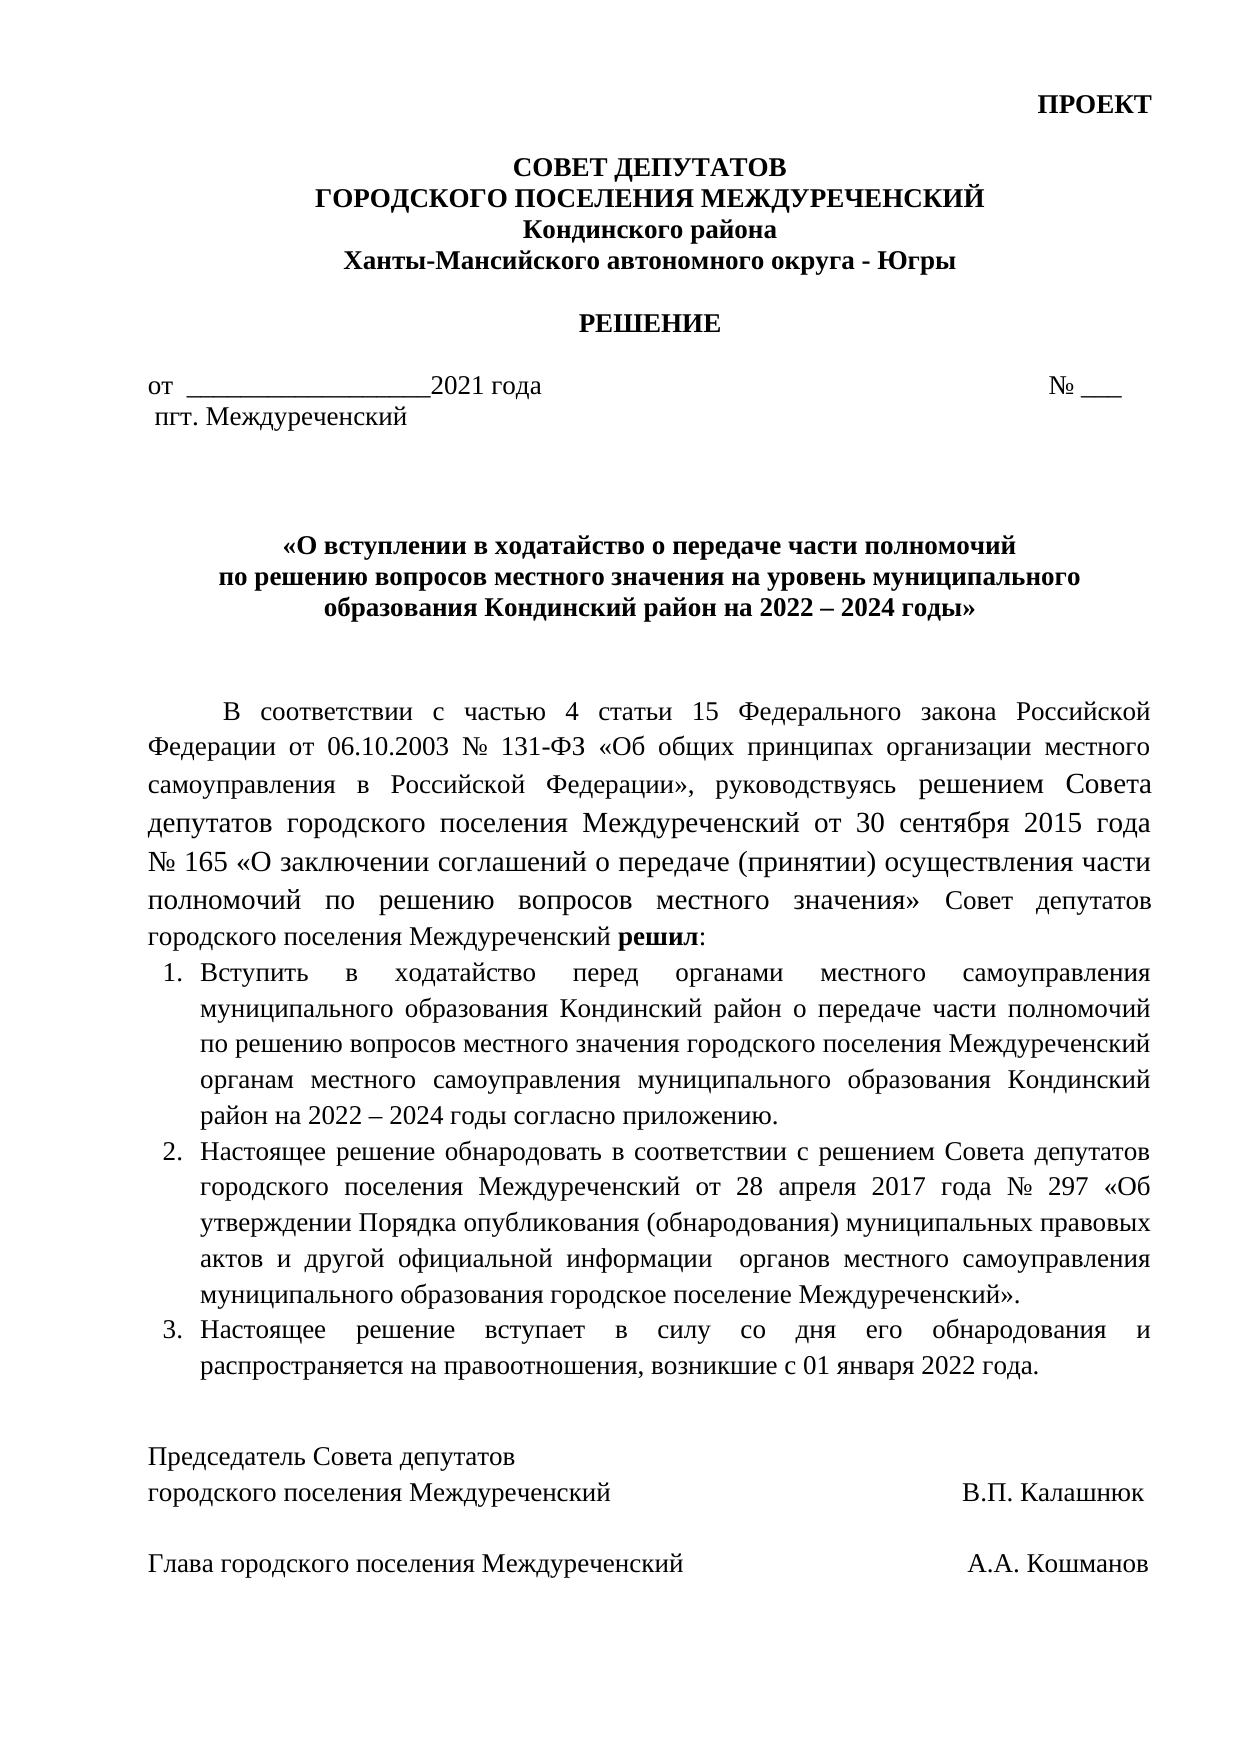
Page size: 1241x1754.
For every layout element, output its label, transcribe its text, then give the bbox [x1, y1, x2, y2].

text РЕШЕНИЕ [148, 307, 1152, 338]
text городского поселения Междуреченский В.П. Калашнюк [148, 1476, 1152, 1507]
text Кондинского района [148, 213, 1152, 244]
text по решению вопросов местного значения на уровень муниципального образования Кондинский район на 2022 – 2024 годы» [148, 560, 1152, 623]
text СОВЕТ ДЕПУТАТОВ [148, 151, 1152, 182]
list Настоящее решение обнародовать в соответствии с решением Совета депутатов городского поселения Междуреченский от 28 апреля 2017 года № 297 «Об утверждении Порядка опубликования (обнародования) муниципальных правовых актов и другой официальной информации органов местного самоуправления муниципального образования городское поселение Междуреченский». [162, 1135, 1152, 1309]
text от __________________2021 года № ___ [148, 369, 1152, 400]
list Настоящее решение вступает в силу со дня его обнародования и распространяется на правоотношения, возникшие с 01 января 2022 года. [162, 1313, 1152, 1380]
text Глава городского поселения Междуреченский А.А. Кошманов [148, 1547, 1152, 1578]
text Председатель Совета депутатов [148, 1440, 1152, 1471]
text ПРОЕКТ [148, 89, 1152, 120]
text ГОРОДСКОГО ПОСЕЛЕНИЯ МЕЖДУРЕЧЕНСКИЙ [148, 182, 1152, 213]
text Ханты-Мансийского автономного округа - Югры [148, 244, 1152, 276]
text «О вступлении в ходатайство о передаче части полномочий [148, 529, 1152, 560]
list Вступить в ходатайство перед органами местного самоуправления муниципального образования Кондинский район о передаче части полномочий по решению вопросов местного значения городского поселения Междуреченский органам местного самоуправления муниципального образования Кондинский район на 2022 – 2024 годы согласно приложению. [162, 956, 1152, 1130]
text пгт. Междуреченский [148, 400, 1152, 431]
text В соответствии с частью 4 статьи 15 Федерального закона Российской Федерации от 06.10.2003 № 131-ФЗ «Об общих принципах организации местного самоуправления в Российской Федерации», руководствуясь решением Совета депутатов городского поселения Междуреченский от 30 сентября 2015 года № 165 «О заключении соглашений о передаче (принятии) осуществления части полномочий по решению вопросов местного значения» Совет депутатов городского поселения Междуреченский решил: [148, 695, 1152, 952]
